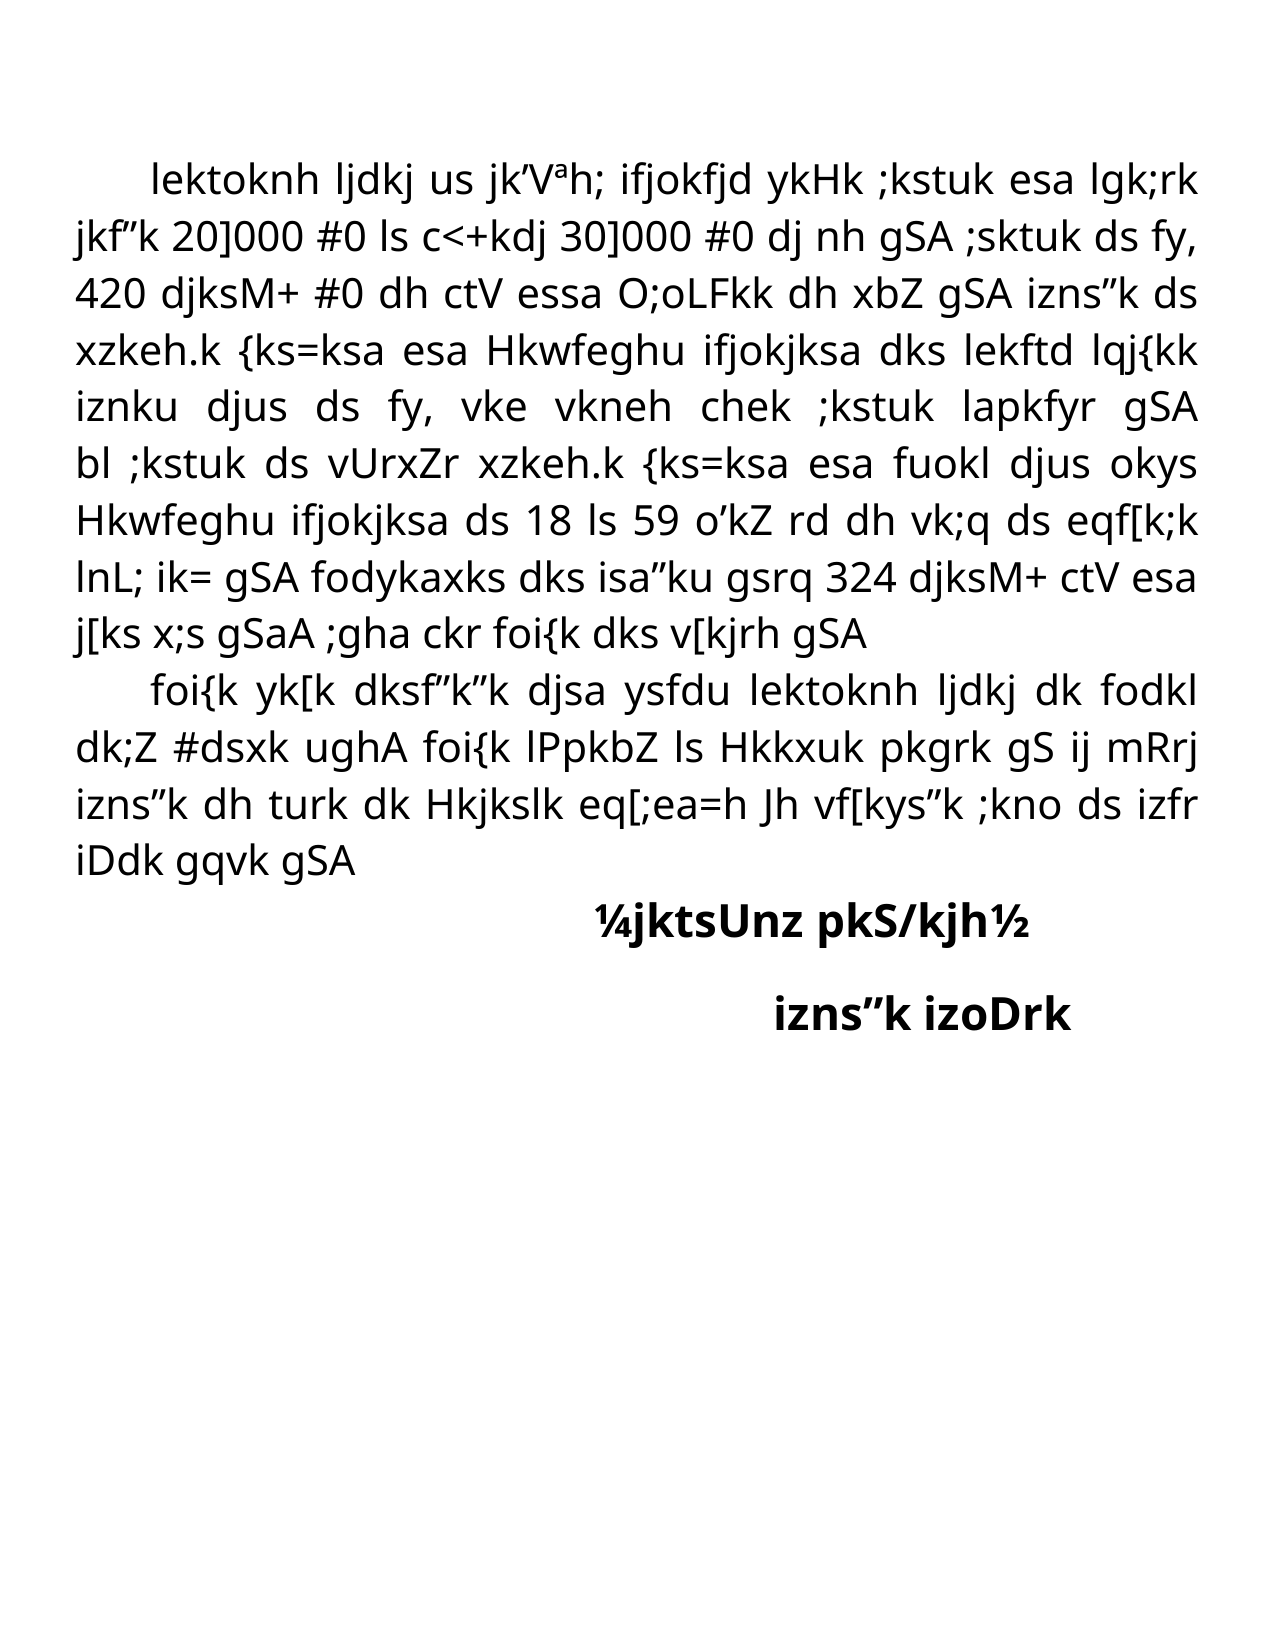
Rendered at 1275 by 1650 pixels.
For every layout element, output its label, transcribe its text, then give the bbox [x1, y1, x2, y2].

text izns”k izoDrk [150, 982, 1125, 1044]
text foi{k yk[k dksf”k”k djsa ysfdu lektoknh ljdkj dk fodkl dk;Z #dsxk ughA foi{k lPpkbZ ls Hkkxuk pkgrk gS ij mRrj izns”k dh turk dk Hkjkslk eq[;ea=h Jh vf[kys”k ;kno ds izfr iDdk gqvk gSA [75, 661, 1200, 888]
text lektoknh ljdkj us jk’Vªh; ifjokfjd ykHk ;kstuk esa lgk;rk jkf”k 20]000 #0 ls c<+kdj 30]000 #0 dj nh gSA ;sktuk ds fy, 420 djksM+ #0 dh ctV essa O;oLFkk dh xbZ gSA izns”k ds xzkeh.k {ks=ksa esa Hkwfeghu ifjokjksa dks lekftd lqj{kk iznku djus ds fy, vke vkneh chek ;kstuk lapkfyr gSA bl ;kstuk ds vUrxZr xzkeh.k {ks=ksa esa fuokl djus okys Hkwfeghu ifjokjksa ds 18 ls 59 o’kZ rd dh vk;q ds eqf[k;k lnL; ik= gSA fodykaxks dks isa”ku gsrq 324 djksM+ ctV esa j[ks x;s gSaA ;gha ckr foi{k dks v[kjrh gSA [75, 150, 1200, 661]
text ¼jktsUnz pkS/kjh½ [150, 888, 1125, 950]
